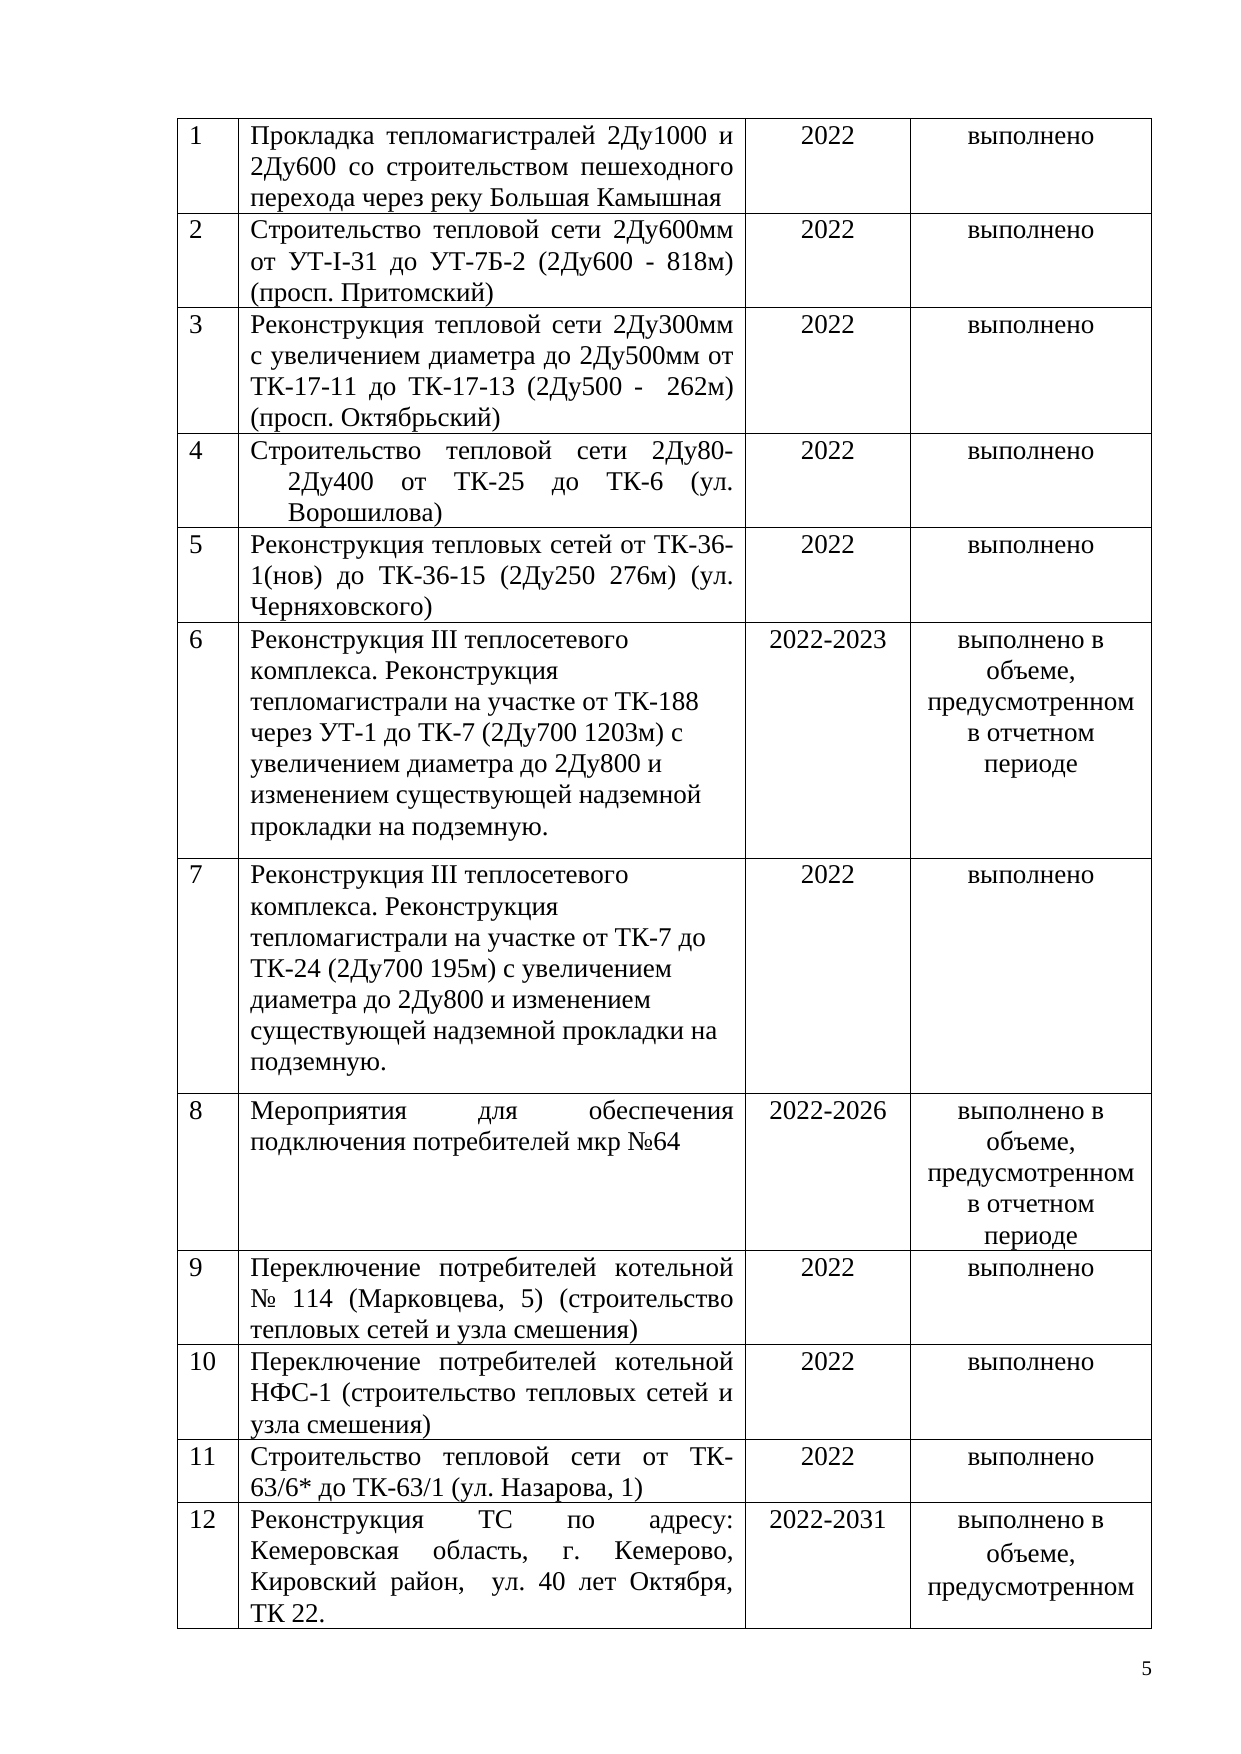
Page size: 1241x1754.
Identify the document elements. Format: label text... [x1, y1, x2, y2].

table_cell 4 [178, 434, 238, 527]
table_cell 2022 [746, 528, 910, 622]
table_cell Реконструкция тепловых сетей от ТК-36-1(нов) до ТК-36-15 (2Ду250 276м) (ул. Черняховского) [239, 528, 745, 622]
table_cell 2022 [746, 1345, 910, 1439]
table_cell выполнено [911, 1345, 1151, 1439]
table_cell 11 [178, 1440, 238, 1502]
table_cell Переключение потребителей котельной НФС-1 (строительство тепловых сетей и узла смешения) [239, 1345, 745, 1439]
table_cell 2022-2023 [746, 623, 910, 857]
table_cell 2022 [746, 1251, 910, 1344]
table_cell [911, 1503, 1151, 1628]
table_cell 2022 [746, 434, 910, 527]
table_cell выполнено в объеме, предусмотренном в отчетном периоде [911, 1094, 1151, 1250]
table_cell 2022 [746, 859, 910, 1093]
table_cell Реконструкция III теплосетевого комплекса. Реконструкция тепломагистрали на участке от ТК-188 через УТ-1 до ТК-7 (2Ду700 1203м) с увеличением диаметра до 2Ду800 и изменением существующей надземной прокладки на подземную. [239, 623, 745, 857]
table_cell 2022-2031 [746, 1503, 910, 1628]
table_cell 2022 [746, 1440, 910, 1502]
table_cell 6 [178, 623, 238, 857]
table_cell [239, 1503, 745, 1628]
table_cell 7 [178, 859, 238, 1093]
table_cell 5 [178, 528, 238, 622]
table_cell выполнено [911, 119, 1151, 213]
table_cell 2022 [746, 214, 910, 307]
table_cell выполнено [911, 859, 1151, 1093]
table_cell Переключение потребителей котельной № 114 (Марковцева, 5) (строительство тепловых сетей и узла смешения) [239, 1251, 745, 1344]
table_cell Мероприятия для обеспечения подключения потребителей мкр №64 [239, 1094, 745, 1250]
table_cell Строительство тепловой сети 2Ду80-2Ду400 от ТК-25 до ТК-6 (ул. Ворошилова) [239, 434, 745, 527]
table_cell Строительство тепловой сети от ТК-63/6* до ТК-63/1 (ул. Назарова, 1) [239, 1440, 745, 1502]
table_cell 2022-2026 [746, 1094, 910, 1250]
table_cell выполнено [911, 308, 1151, 433]
table_cell 12 [178, 1503, 238, 1628]
table_cell 8 [178, 1094, 238, 1250]
table_cell выполнено [911, 434, 1151, 527]
table_cell выполнено [911, 1440, 1151, 1502]
table_cell 3 [178, 308, 238, 433]
table_cell Реконструкция III теплосетевого комплекса. Реконструкция тепломагистрали на участке от ТК-7 до ТК-24 (2Ду700 195м) с увеличением диаметра до 2Ду800 и изменением существующей надземной прокладки на подземную. [239, 859, 745, 1093]
table_cell выполнено в объеме, предусмотренном в отчетном периоде [911, 623, 1151, 857]
table_cell 2022 [746, 308, 910, 433]
table_cell выполнено [911, 1251, 1151, 1344]
table_cell Строительство тепловой сети 2Ду600мм от УТ-I-31 до УТ-7Б-2 (2Ду600 - 818м) (просп. Притомский) [239, 214, 745, 307]
table_cell 9 [178, 1251, 238, 1344]
table_cell 1 [178, 119, 238, 213]
table_cell Прокладка тепломагистралей 2Ду1000 и 2Ду600 со строительством пешеходного перехода через реку Большая Камышная [239, 119, 745, 213]
table_cell Реконструкция тепловой сети 2Ду300мм с увеличением диаметра до 2Ду500мм от ТК-17-11 до ТК-17-13 (2Ду500 - 262м) (просп. Октябрьский) [239, 308, 745, 433]
table_cell выполнено [911, 528, 1151, 622]
table_cell 10 [178, 1345, 238, 1439]
table_cell 2 [178, 214, 238, 307]
table_cell 2022 [746, 119, 910, 213]
table_cell выполнено [911, 214, 1151, 307]
